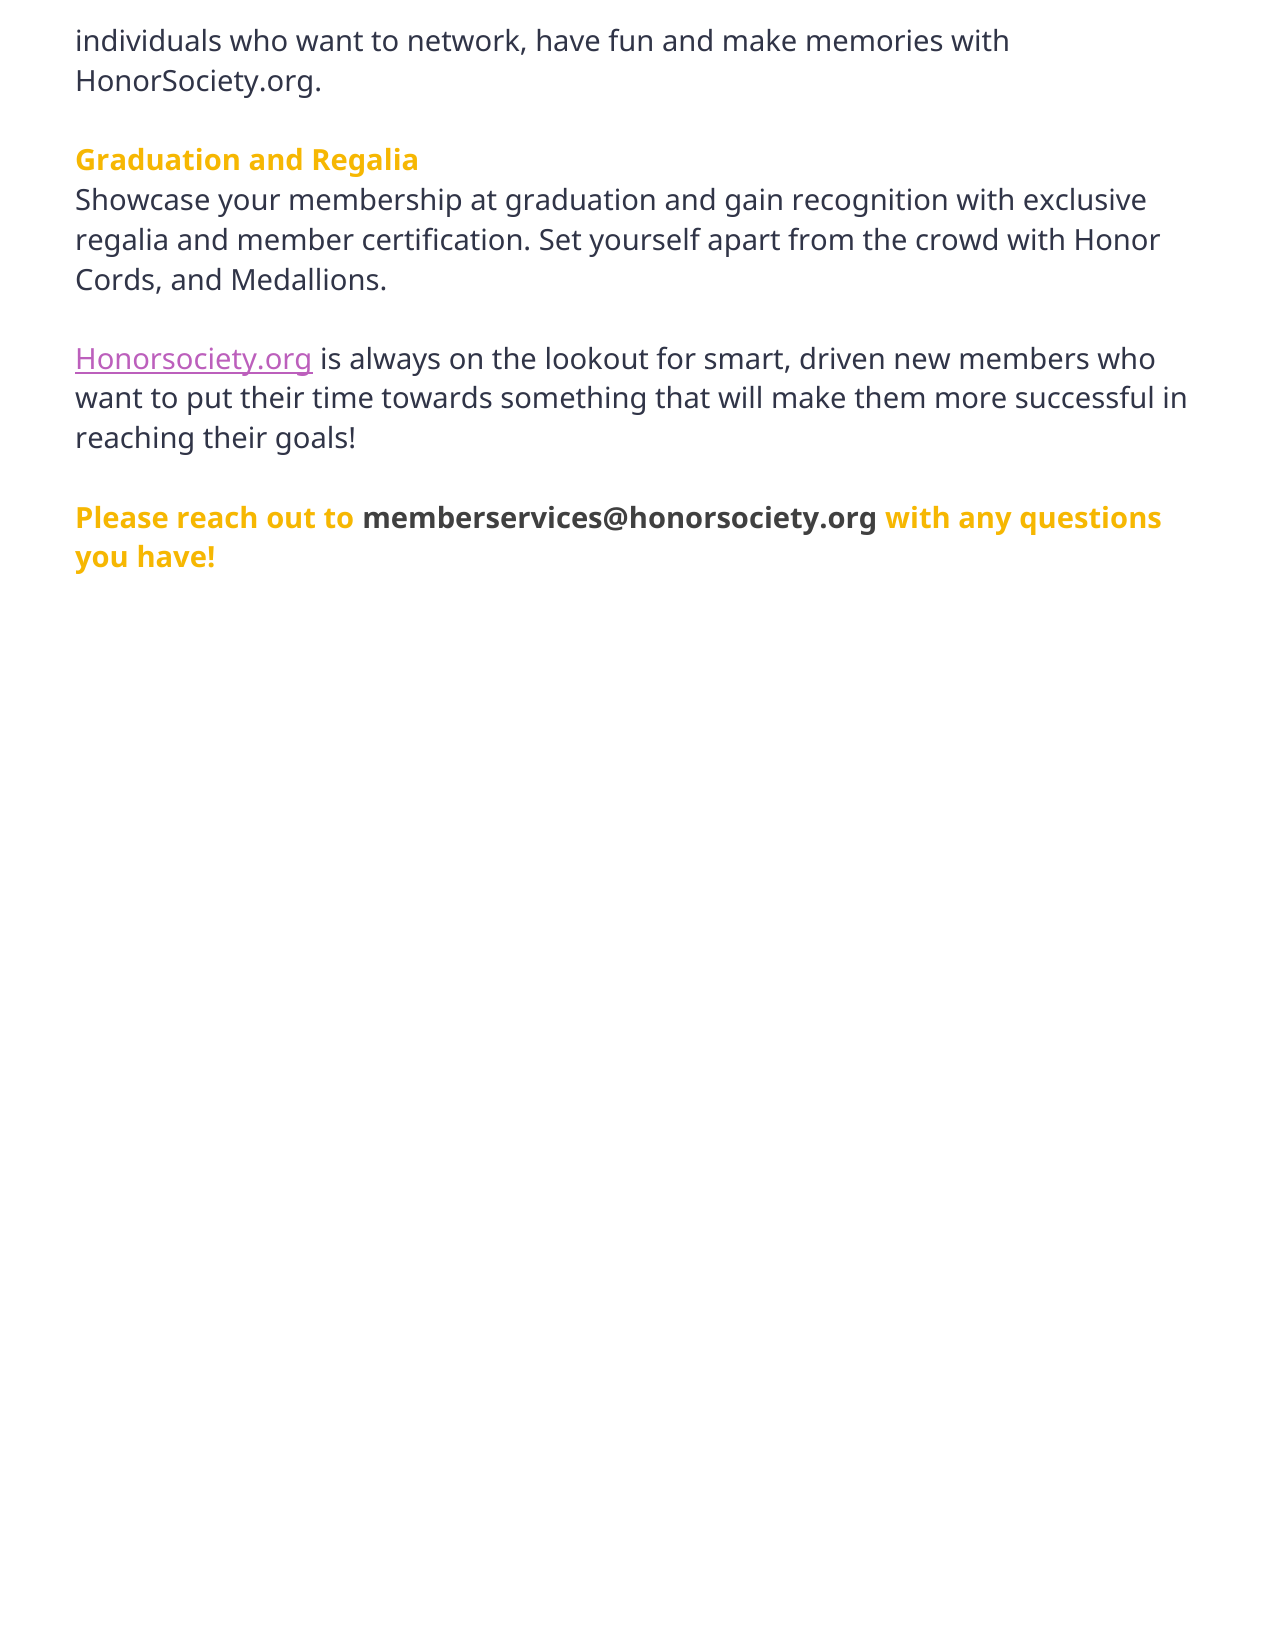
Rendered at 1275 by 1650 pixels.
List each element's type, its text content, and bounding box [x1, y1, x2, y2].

text Please reach out to memberservices@honorsociety.org with any questions you have! [75, 497, 1191, 576]
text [75, 21, 1191, 100]
text Showcase your membership at graduation and gain recognition with exclusive regalia and member certification. Set yourself apart from the crowd with Honor Cords, and Medallions. [75, 179, 1191, 298]
text Honorsociety.org is always on the lookout for smart, driven new members who want to put their time towards something that will make them more successful in reaching their goals! [75, 338, 1191, 457]
text Graduation and Regalia [75, 140, 1191, 179]
